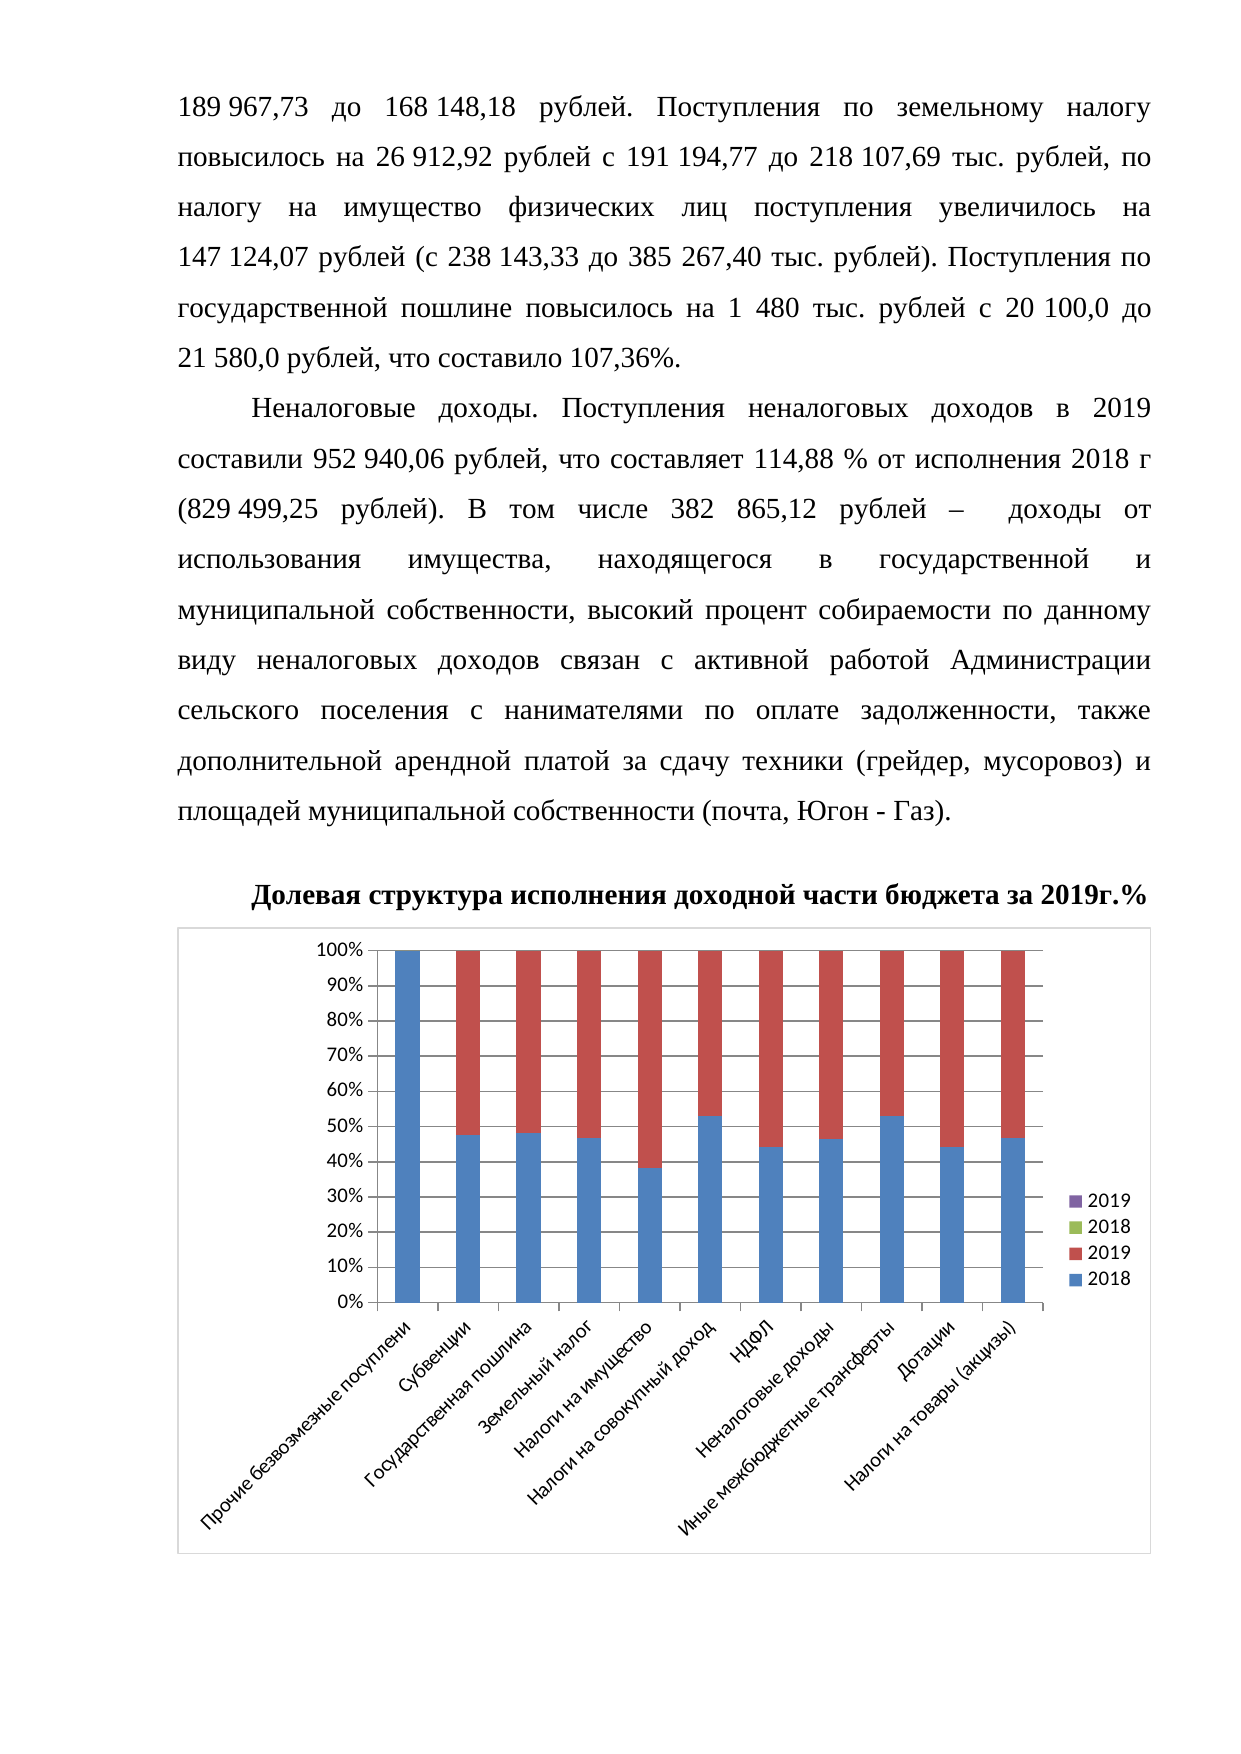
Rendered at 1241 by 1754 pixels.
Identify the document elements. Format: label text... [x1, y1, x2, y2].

text Долевая структура исполнения доходной части бюджета за 2019г.% [177, 877, 1152, 910]
text Неналоговые доходы. Поступления неналоговых доходов в 2019 составили 952 940,06 рублей, что составляет 114,88 % от исполнения 2018 г (829 499,25 рублей). В том числе 382 865,12 рублей – доходы от использования имущества, находящегося в государственной и муниципальной собственности, высокий процент собираемости по данному виду неналоговых доходов связан с активной работой Администрации сельского поселения с нанимателями по оплате задолженности, также дополнительной арендной платой за сдачу техники (грейдер, мусоровоз) и площадей муниципальной собственности (почта, Югон - Газ). [177, 391, 1152, 827]
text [177, 89, 1152, 374]
